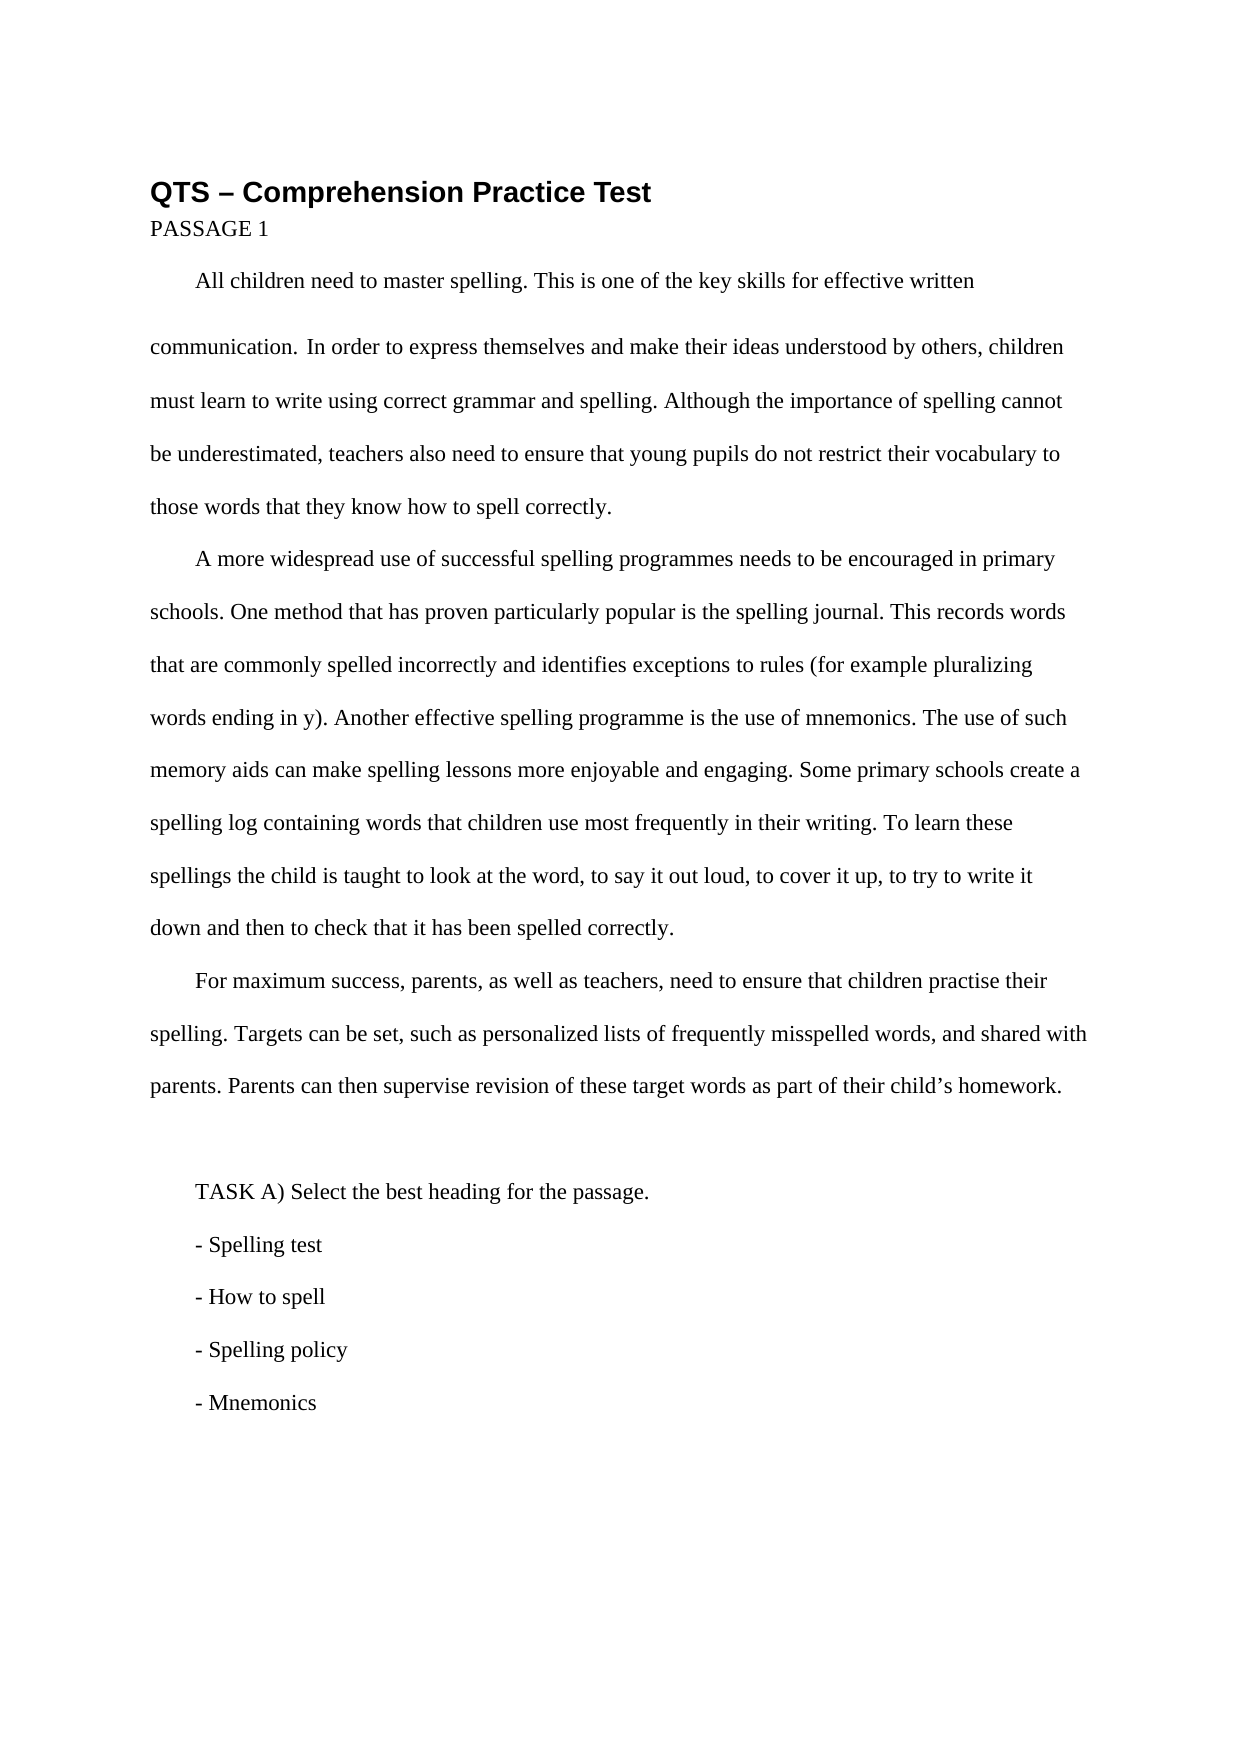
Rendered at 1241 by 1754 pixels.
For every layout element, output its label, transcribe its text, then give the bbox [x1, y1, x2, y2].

text A more widespread use of successful spelling programmes needs to be encouraged in primary schools. One method that has proven particularly popular is the spelling journal. This records words that are commonly spelled incorrectly and identifies exceptions to rules (for example pluralizing words ending in y). Another effective spelling programme is the use of mnemonics. The use of such memory aids can make spelling lessons more enjoyable and engaging. Some primary schools create a spelling log containing words that children use most frequently in their writing. To learn these spellings the child is taught to look at the word, to say it out loud, to cover it up, to try to write it down and then to check that it has been spelled correctly. [150, 545, 1090, 941]
text - Spelling test [150, 1231, 1090, 1257]
text For maximum success, parents, as well as teachers, need to ensure that children practise their spelling. Targets can be set, such as personalized lists of frequently misspelled words, and shared with parents. Parents can then supervise revision of these target words as part of their child’s homework. [150, 967, 1090, 1099]
text - Mnemonics [150, 1389, 1090, 1415]
text - How to spell [150, 1283, 1090, 1310]
text TASK A) Select the best heading for the passage. [150, 1178, 1090, 1204]
text - Spelling policy [150, 1336, 1090, 1362]
subtitle QTS – Comprehension Practice Test [150, 175, 1090, 208]
text All children need to master spelling. This is one of the key skills for effective written communication. In order to express themselves and make their ideas understood by others, children must learn to write using correct grammar and spelling. Although the importance of spelling cannot be underestimated, teachers also need to ensure that young pupils do not restrict their vocabulary to those words that they know how to spell correctly. [150, 267, 1090, 519]
text PASSAGE 1 [150, 215, 1090, 241]
